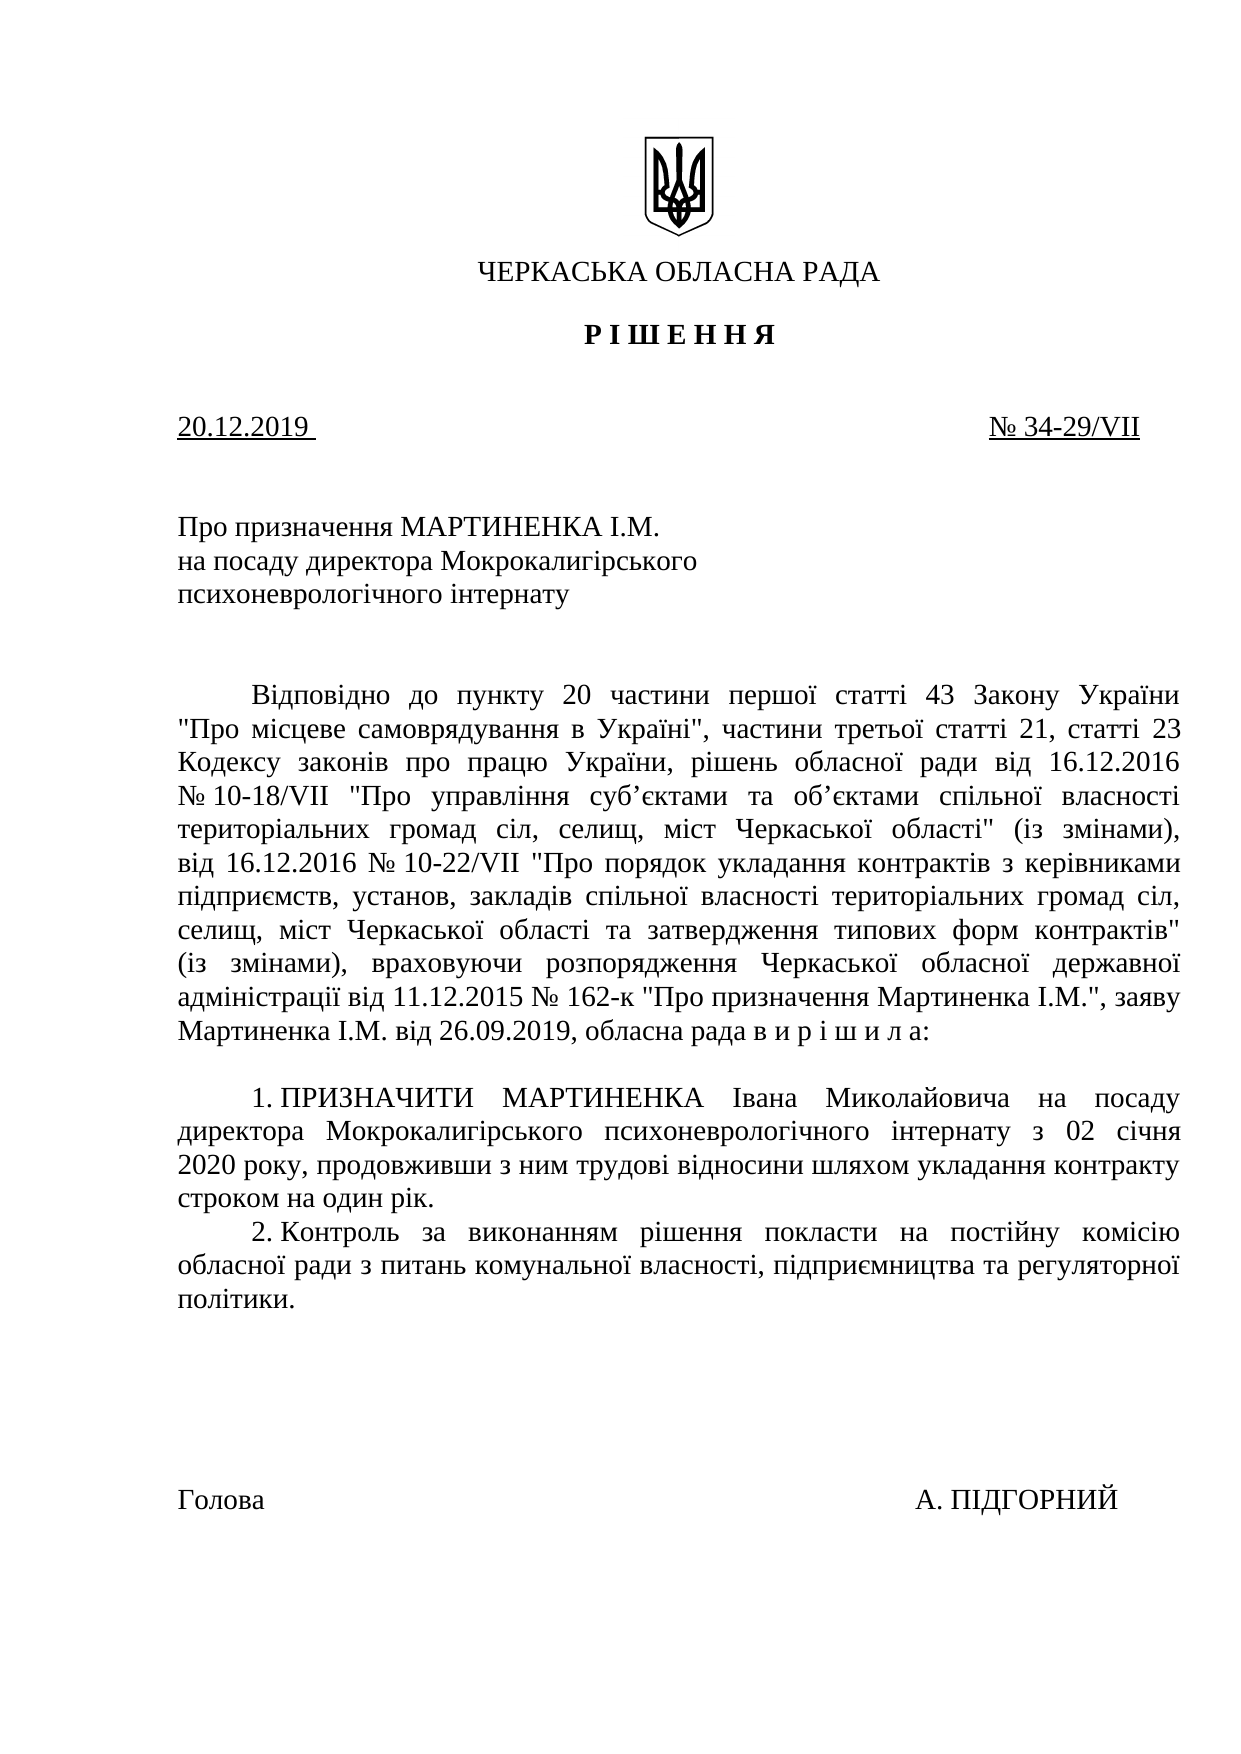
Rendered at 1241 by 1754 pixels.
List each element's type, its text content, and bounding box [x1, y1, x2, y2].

text Відповідно до пункту 20 частини першої статті 43 Закону України "Про місцеве самоврядування в Україні", частини третьої статті 21, статті 23 Кодексу законів про працю України, рішень обласної ради від 16.12.2016 № 10-18/VIІ "Про управління суб’єктами та об’єктами спільної власності територіальних громад сіл, селищ, міст Черкаської області" (із змінами), від 16.12.2016 № 10-22/VIІ "Про порядок укладання контрактів з керівниками підприємств, установ, закладів спільної власності територіальних громад сіл, селищ, міст Черкаської області та затвердження типових форм контрактів" (із змінами), враховуючи розпорядження Черкаської обласної державної адміністрації від 11.12.2015 № 162-к "Про призначення Мартиненка І.М.", заяву Мартиненка І.М. від 26.09.2019, обласна рада в и р і ш и л а: [177, 677, 1181, 1046]
text Р І Ш Е Н Н Я [177, 317, 1181, 350]
text Голова А. ПІДГОРНИЙ [177, 1482, 1181, 1516]
text психоневрологічного інтернату [177, 577, 1181, 610]
picture [622, 118, 736, 254]
text 1. ПРИЗНАЧИТИ МАРТИНЕНКА Івана Миколайовича на посаду директора Мокрокалигірського психоневрологічного інтернату з 02 січня 2020 року, продовживши з ним трудові відносини шляхом укладання контракту строком на один рік. [177, 1080, 1181, 1214]
text Про призначення МАРТИНЕНКА І.М. [177, 509, 1181, 543]
text на посаду директора Мокрокалигірського [177, 543, 1181, 577]
text 20.12.2019 № 34-29/VII [177, 409, 1181, 442]
text 2. Контроль за виконанням рішення покласти на постійну комісію обласної ради з питань комунальної власності, підприємництва та регуляторної політики. [177, 1214, 1181, 1314]
text ЧЕРКАСЬКА ОБЛАСНА РАДА [177, 254, 1181, 288]
